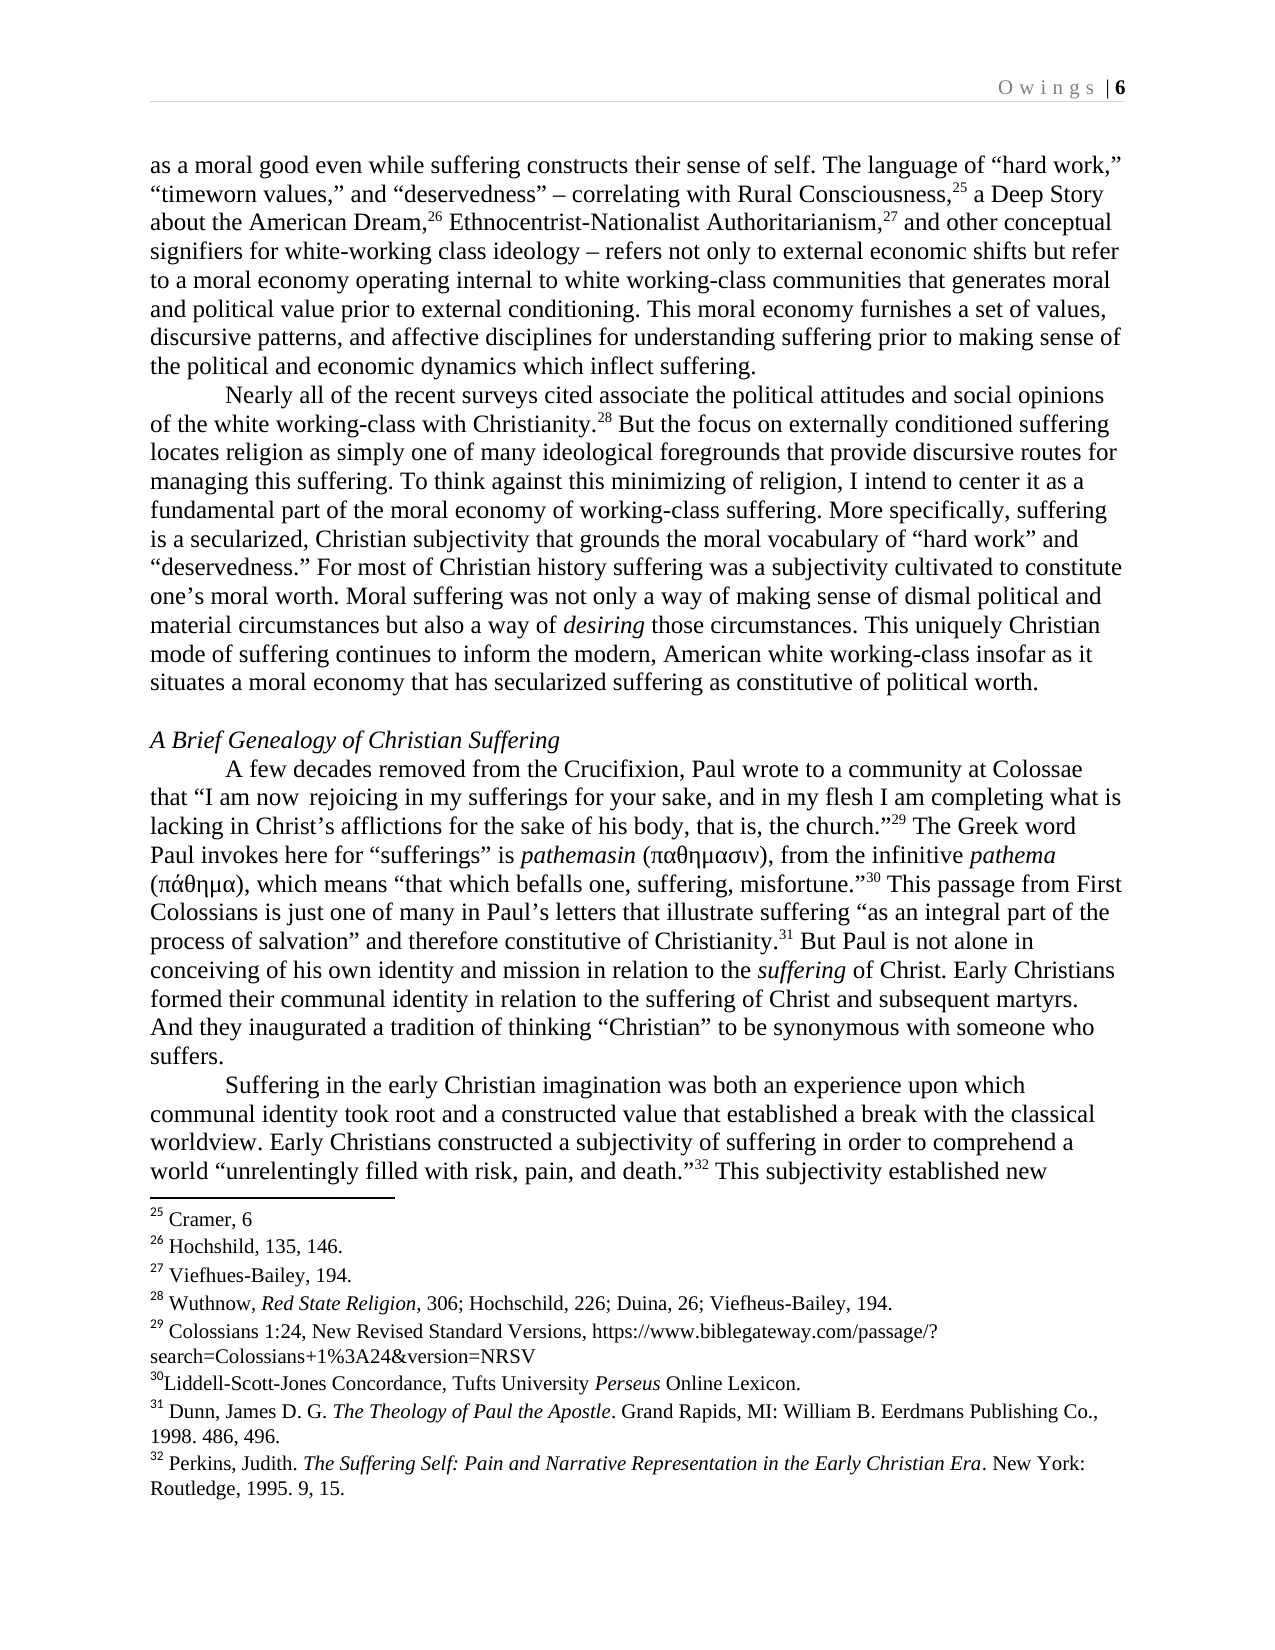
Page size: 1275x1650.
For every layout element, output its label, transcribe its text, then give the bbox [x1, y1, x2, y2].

text A few decades removed from the Crucifixion, Paul wrote to a community at Colossae that “I am now rejoicing in my sufferings for your sake, and in my flesh I am completing what is lacking in Christ’s afflictions for the sake of his body, that is, the church.” The Greek word Paul invokes here for “sufferings” is pathemasin (παθημασιν), from the infinitive pathema (πάθημα), which means “that which befalls one, suffering, misfortune.” This passage from First Colossians is just one of many in Paul’s letters that illustrate suffering “as an integral part of the process of salvation” and therefore constitutive of Christianity. But Paul is not alone in conceiving of his own identity and mission in relation to the suffering of Christ. Early Christians formed their communal identity in relation to the suffering of Christ and subsequent martyrs. And they inaugurated a tradition of thinking “Christian” to be synonymous with someone who suffers. [150, 754, 1125, 1070]
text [150, 1070, 1125, 1185]
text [150, 150, 1125, 380]
text Nearly all of the recent surveys cited associate the political attitudes and social opinions of the white working-class with Christianity. But the focus on externally conditioned suffering locates religion as simply one of many ideological foregrounds that provide discursive routes for managing this suffering. To think against this minimizing of religion, I intend to center it as a fundamental part of the moral economy of working-class suffering. More specifically, suffering is a secularized, Christian subjectivity that grounds the moral vocabulary of “hard work” and “deservedness.” For most of Christian history suffering was a subjectivity cultivated to constitute one’s moral worth. Moral suffering was not only a way of making sense of dismal political and material circumstances but also a way of desiring those circumstances. This uniquely Christian mode of suffering continues to inform the modern, American white working-class insofar as it situates a moral economy that has secularized suffering as constitutive of political worth. [150, 380, 1125, 696]
text A Brief Genealogy of Christian Suffering [150, 725, 1125, 754]
